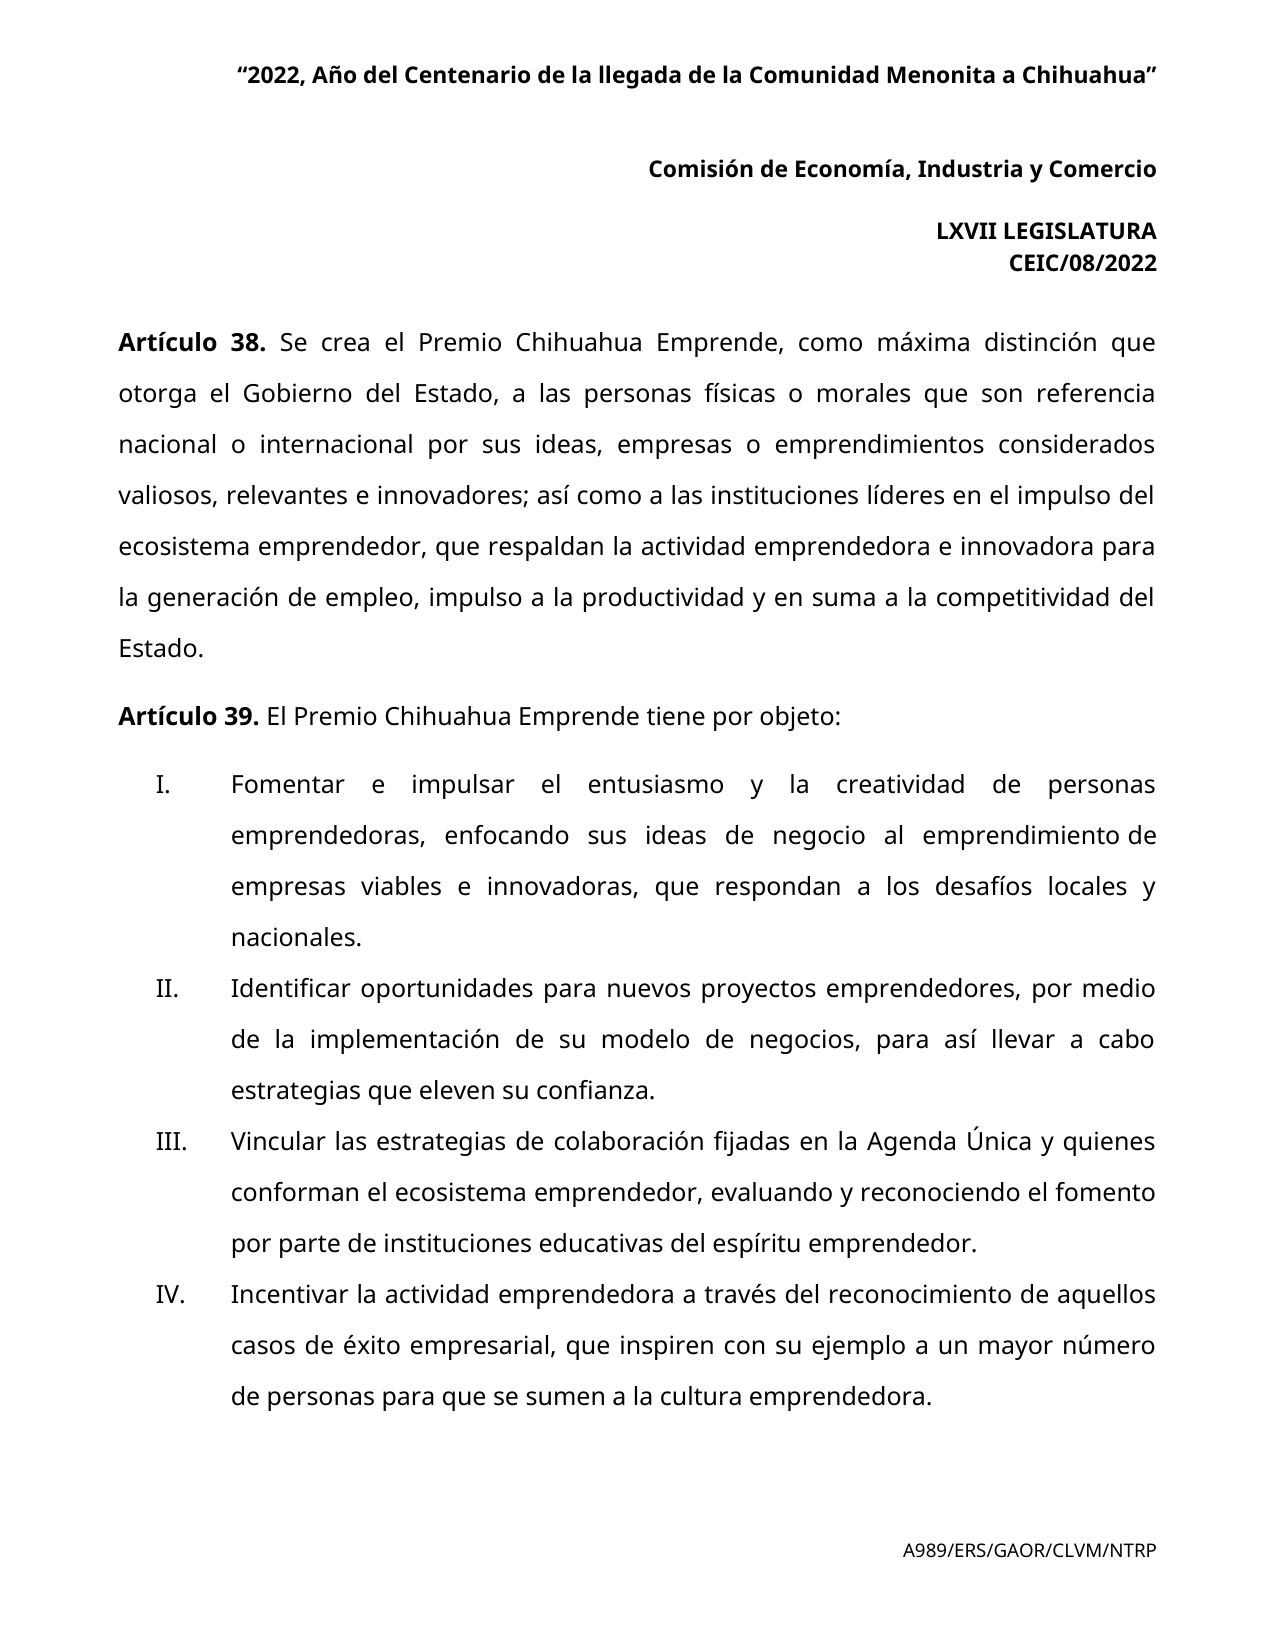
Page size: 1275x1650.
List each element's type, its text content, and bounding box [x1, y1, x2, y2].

list Vincular las estrategias de colaboración fijadas en la Agenda Única y quienes conforman el ecosistema emprendedor, evaluando y reconociendo el fomento por parte de instituciones educativas del espíritu emprendedor. [156, 1124, 1157, 1260]
list Incentivar la actividad emprendedora a través del reconocimiento de aquellos casos de éxito empresarial, que inspiren con su ejemplo a un mayor número de personas para que se sumen a la cultura emprendedora. [156, 1277, 1157, 1413]
list Fomentar e impulsar el entusiasmo y la creatividad de personas emprendedoras, enfocando sus ideas de negocio al emprendimiento de empresas viables e innovadoras, que respondan a los desafíos locales y nacionales. [156, 767, 1157, 954]
text Artículo 39. El Premio Chihuahua Emprende tiene por objeto: [118, 699, 1157, 733]
text Artículo 38. Se crea el Premio Chihuahua Emprende, como máxima distinción que otorga el Gobierno del Estado, a las personas físicas o morales que son referencia nacional o internacional por sus ideas, empresas o emprendimientos considerados valiosos, relevantes e innovadores; así como a las instituciones líderes en el impulso del ecosistema emprendedor, que respaldan la actividad emprendedora e innovadora para la generación de empleo, impulso a la productividad y en suma a la competitividad del Estado. [118, 325, 1157, 665]
list Identificar oportunidades para nuevos proyectos emprendedores, por medio de la implementación de su modelo de negocios, para así llevar a cabo estrategias que eleven su confianza. [156, 971, 1157, 1107]
